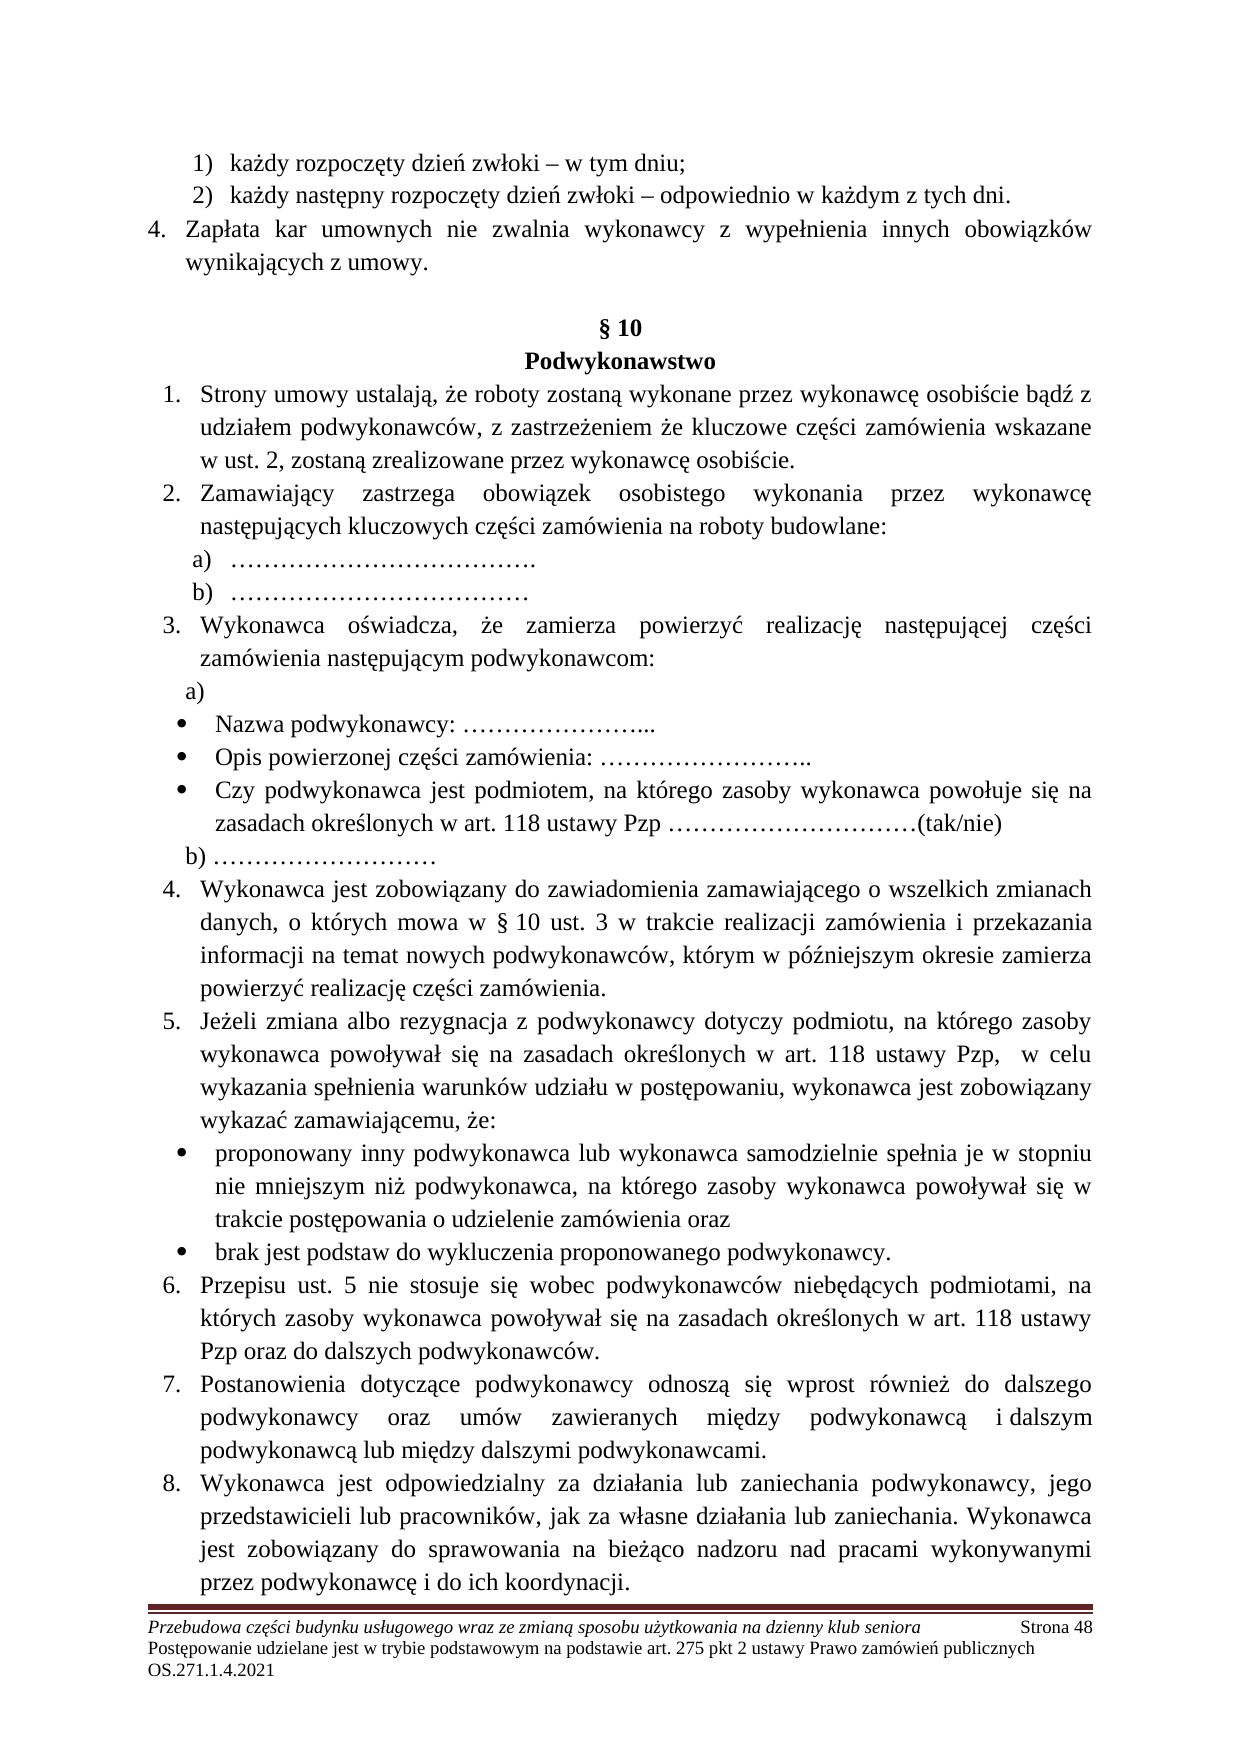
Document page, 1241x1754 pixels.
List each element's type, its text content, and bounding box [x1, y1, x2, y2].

list Wykonawca jest odpowiedzialny za działania lub zaniechania podwykonawcy, jego przedstawicieli lub pracowników, jak za własne działania lub zaniechania. Wykonawca jest zobowiązany do sprawowania na bieżąco nadzoru nad pracami wykonywanymi przez podwykonawcę i do ich koordynacji. [162, 1468, 1093, 1596]
list Wykonawca oświadcza, że zamierza powierzyć realizację następującej części zamówienia następującym podwykonawcom: [162, 610, 1093, 672]
list Zapłata kar umownych nie zwalnia wykonawcy z wypełnienia innych obowiązków wynikających z umowy. [148, 214, 1093, 275]
text b) ……………………… [185, 841, 1093, 870]
list Jeżeli zmiana albo rezygnacja z podwykonawcy dotyczy podmiotu, na którego zasoby wykonawca powoływał się na zasadach określonych w art. 118 ustawy Pzp, w celu wykazania spełnienia warunków udziału w postępowaniu, wykonawca jest zobowiązany wykazać zamawiającemu, że: [162, 1006, 1093, 1134]
list proponowany inny podwykonawca lub wykonawca samodzielnie spełnia je w stopniu nie mniejszym niż podwykonawca, na którego zasoby wykonawca powoływał się w trakcie postępowania o udzielenie zamówienia oraz [177, 1138, 1093, 1233]
list Przepisu ust. 5 nie stosuje się wobec podwykonawców niebędących podmiotami, na których zasoby wykonawca powoływał się na zasadach określonych w art. 118 ustawy Pzp oraz do dalszych podwykonawców. [162, 1270, 1093, 1365]
text a) [185, 676, 1093, 705]
list ……………………………… [192, 577, 1093, 606]
list Wykonawca jest zobowiązany do zawiadomienia zamawiającego o wszelkich zmianach danych, o których mowa w § 10 ust. 3 w trakcie realizacji zamówienia i przekazania informacji na temat nowych podwykonawców, którym w późniejszym okresie zamierza powierzyć realizację części zamówienia. [162, 874, 1093, 1002]
text Podwykonawstwo [148, 346, 1093, 374]
text § 10 [148, 313, 1093, 341]
list Opis powierzonej części zamówienia: …………………….. [177, 742, 1093, 771]
list każdy następny rozpoczęty dzień zwłoki – odpowiednio w każdym z tych dni. [192, 181, 1093, 209]
list Czy podwykonawca jest podmiotem, na którego zasoby wykonawca powołuje się na zasadach określonych w art. 118 ustawy Pzp …………………………(tak/nie) [177, 775, 1093, 837]
list Postanowienia dotyczące podwykonawcy odnoszą się wprost również do dalszego podwykonawcy oraz umów zawieranych między podwykonawcą i dalszym podwykonawcą lub między dalszymi podwykonawcami. [162, 1369, 1093, 1464]
list każdy rozpoczęty dzień zwłoki – w tym dniu; [192, 148, 1093, 176]
list Nazwa podwykonawcy: …………………... [177, 709, 1093, 738]
list Strony umowy ustalają, że roboty zostaną wykonane przez wykonawcę osobiście bądź z udziałem podwykonawców, z zastrzeżeniem że kluczowe części zamówienia wskazane w ust. 2, zostaną zrealizowane przez wykonawcę osobiście. [162, 379, 1093, 473]
list Zamawiający zastrzega obowiązek osobistego wykonania przez wykonawcę następujących kluczowych części zamówienia na roboty budowlane: [162, 478, 1093, 539]
list brak jest podstaw do wykluczenia proponowanego podwykonawcy. [177, 1237, 1093, 1266]
list ………………………………. [192, 544, 1093, 573]
